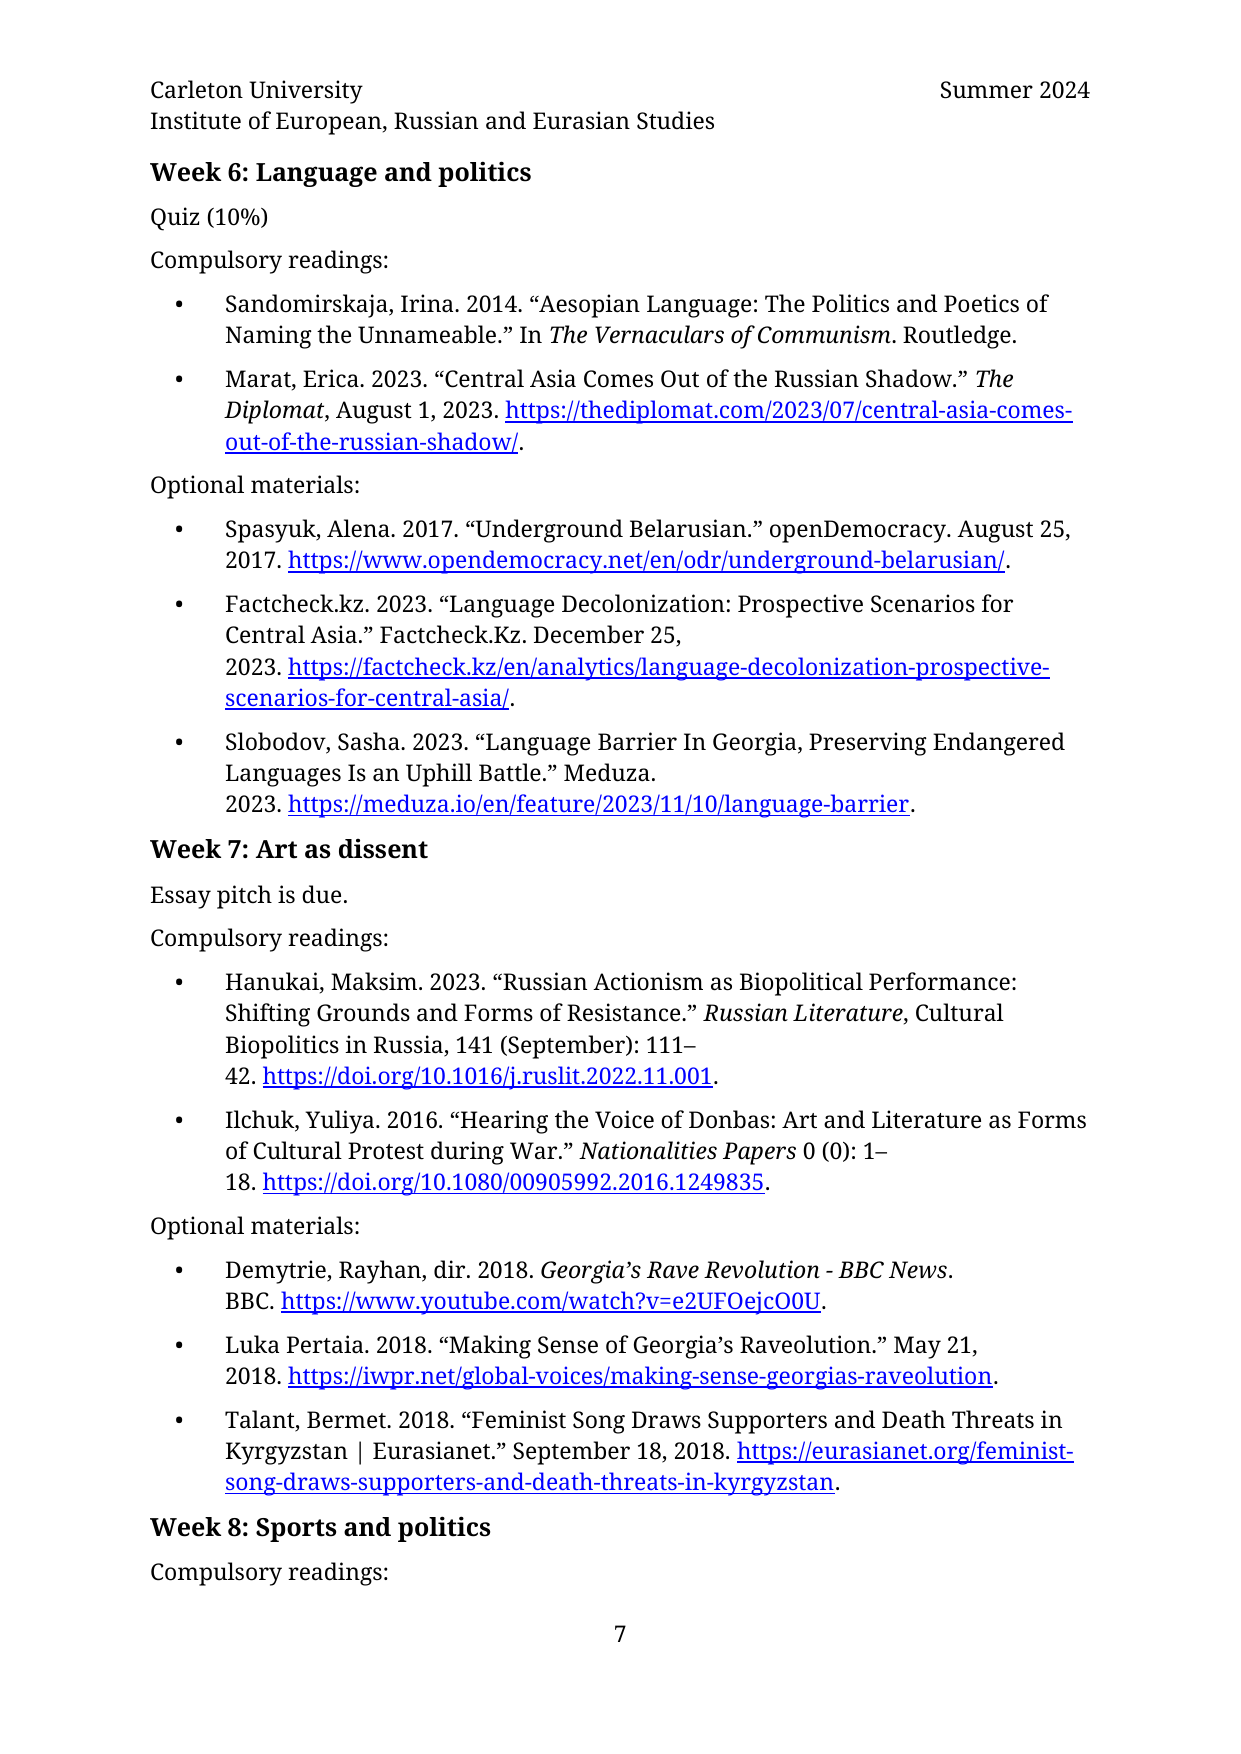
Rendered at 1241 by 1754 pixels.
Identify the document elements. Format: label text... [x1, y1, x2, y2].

subtitle Week 7: Art as dissent [150, 832, 1090, 866]
list Ilchuk, Yuliya. 2016. “Hearing the Voice of Donbas: Art and Literature as Forms of Cultural Protest during War.” Nationalities Papers 0 (0): 1–18. https://doi.org/10.1080/00905992.2016.1249835. [175, 1103, 1090, 1197]
subtitle Week 8: Sports and politics [150, 1510, 1090, 1544]
list Slobodov, Sasha. 2023. “Language Barrier In Georgia, Preserving Endangered Languages Is an Uphill Battle.” Meduza. 2023. https://meduza.io/en/feature/2023/11/10/language-barrier. [175, 726, 1090, 819]
text Essay pitch is due. [150, 878, 1090, 910]
list Marat, Erica. 2023. “Central Asia Comes Out of the Russian Shadow.” The Diplomat, August 1, 2023. https://thediplomat.com/2023/07/central-asia-comes-out-of-the-russian-shadow/. [175, 363, 1090, 457]
list Demytrie, Rayhan, dir. 2018. Georgia’s Rave Revolution - BBC News. BBC. https://www.youtube.com/watch?v=e2UFOejcO0U. [175, 1253, 1090, 1316]
list Factcheck.kz. 2023. “Language Decolonization: Prospective Scenarios for Central Asia.” Factcheck.Kz. December 25, 2023. https://factcheck.kz/en/analytics/language-decolonization-prospective-scenarios-for-central-asia/. [175, 588, 1090, 713]
text Compulsory readings: [150, 1556, 1090, 1588]
list Luka Pertaia. 2018. “Making Sense of Georgia’s Raveolution.” May 21, 2018. https://iwpr.net/global-voices/making-sense-georgias-raveolution. [175, 1328, 1090, 1391]
text Compulsory readings: [150, 922, 1090, 953]
text Quiz (10%) [150, 201, 1090, 232]
subtitle Week 6: Language and politics [150, 154, 1090, 188]
list Spasyuk, Alena. 2017. “Underground Belarusian.” openDemocracy. August 25, 2017. https://www.opendemocracy.net/en/odr/underground-belarusian/. [175, 513, 1090, 576]
text Compulsory readings: [150, 244, 1090, 276]
list Sandomirskaja, Irina. 2014. “Aesopian Language: The Politics and Poetics of Naming the Unnameable.” In The Vernaculars of Communism. Routledge. [175, 288, 1090, 351]
list Hanukai, Maksim. 2023. “Russian Actionism as Biopolitical Performance: Shifting Grounds and Forms of Resistance.” Russian Literature, Cultural Biopolitics in Russia, 141 (September): 111–42. https://doi.org/10.1016/j.ruslit.2022.11.001. [175, 966, 1090, 1091]
text Optional materials: [150, 469, 1090, 501]
list Talant, Bermet. 2018. “Feminist Song Draws Supporters and Death Threats in Kyrgyzstan | Eurasianet.” September 18, 2018. https://eurasianet.org/feminist-song-draws-supporters-and-death-threats-in-kyrgyzstan. [175, 1403, 1090, 1497]
text Optional materials: [150, 1210, 1090, 1241]
